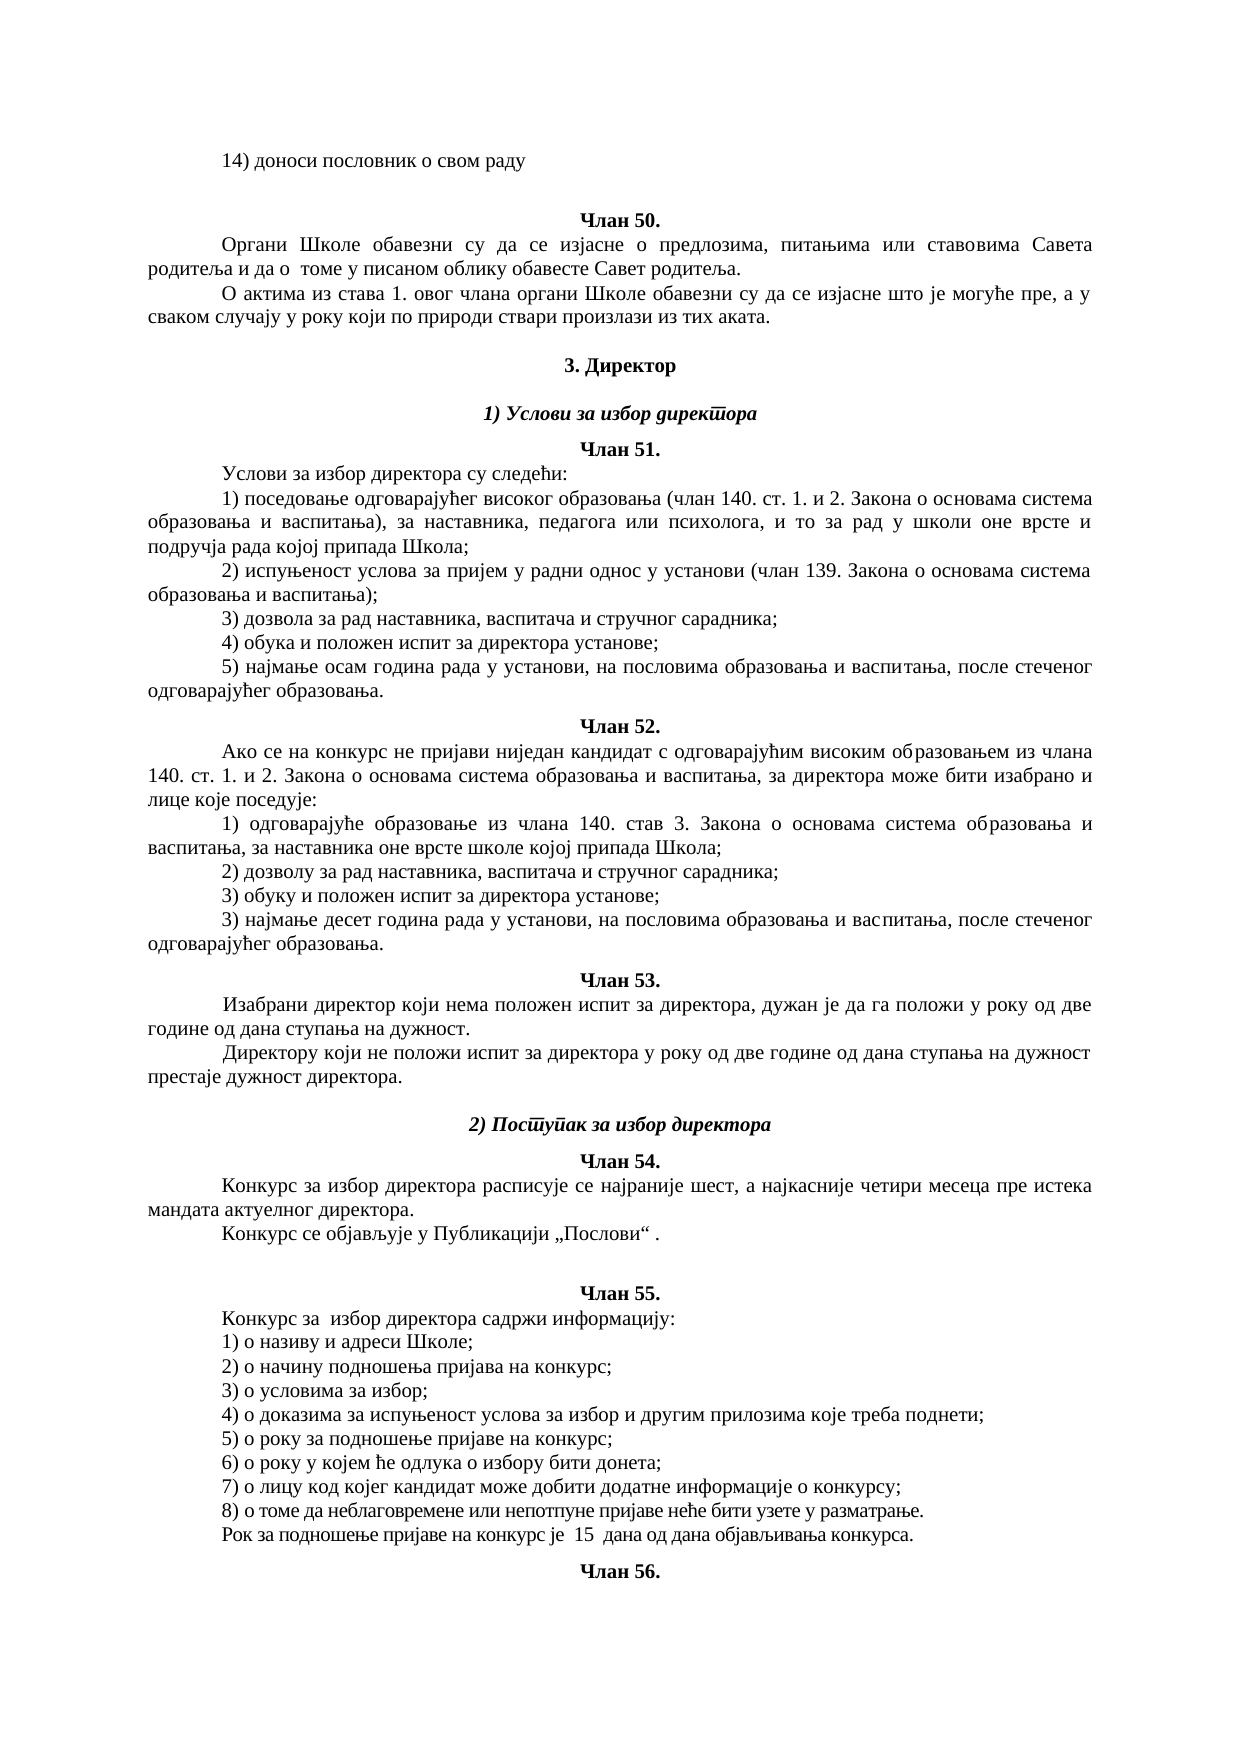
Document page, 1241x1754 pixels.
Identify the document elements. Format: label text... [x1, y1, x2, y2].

text 3) о условима за избор; [148, 1378, 1093, 1402]
text Органи Школе обавезни су да се изјасне о предлозима, питањима или ставовима Савета родитеља и да о томе у писаном облику обавесте Савет родитеља. [148, 232, 1093, 280]
text Члан 51. [148, 437, 1093, 461]
text 5) најмање осам година рада у установи, на пословима образовања и васпитања, после стеченог одговарајућег образовања. [148, 654, 1093, 702]
text Изабрани директор који нема положен испит за директора, дужан је да га положи у року од две године од дана ступања на дужност. [148, 992, 1093, 1040]
text Члан 52. [148, 714, 1093, 738]
text Конкурс за избор директора расписује се најраније шест, а најкасније четири месеца пре истека мандата актуелног директора. [148, 1173, 1093, 1221]
text О актима из става 1. овог члана органи Школе обавезни су да се изјасне што је могуће пре, а у сваком случају у року који по природи ствари произлази из тих аката. [148, 280, 1093, 328]
text 3. Директор [148, 353, 1093, 377]
text 4) о доказима за испуњеност услова за избор и другим прилозима које треба поднети; [148, 1402, 1093, 1426]
text 8) о томе да неблаговремене или непотпуне пријаве неће бити узете у разматрање. [148, 1498, 1093, 1522]
text 1) поседовање одговарајућег високог образовања (члан 140. ст. 1. и 2. Закона о основама система образовања и васпитања), за наставника, педагога или психолога, и то за рад у школи оне врсте и подручја рада којој припада Школа; [148, 485, 1093, 558]
text Члан 54. [148, 1148, 1093, 1173]
text Члан 53. [148, 968, 1093, 992]
text 2) Поступак за избор директора [148, 1112, 1093, 1136]
text Конкурс се објављује у Публикацији „Послови“ . [148, 1221, 1093, 1245]
text 5) о року за подношење пријаве на конкурс; [148, 1426, 1093, 1450]
text 1) о називу и адреси Школе; [148, 1329, 1093, 1353]
text Ако се на конкурс не пријави ниједан кандидат с одговарајућим високим образовањем из члана 140. ст. 1. и 2. Закона о основама система образовања и васпитања, за директора може бити изабрано и лице које поседује: [148, 738, 1093, 811]
text 2) дозволу за рад наставника, васпитача и стручног сарадника; [148, 859, 1093, 883]
text 6) о року у којем ће одлука о избору бити донета; [148, 1450, 1093, 1474]
text 14) доноси пословник о свом раду [148, 148, 1093, 172]
text Члан 56. [148, 1558, 1093, 1583]
text 7) о лицу код којег кандидат може добити додатне информације о конкурсу; [148, 1474, 1093, 1498]
text Директору који не положи испит за директора у року од две године од дана ступања на дужност престаје дужност директора. [148, 1040, 1093, 1088]
text 2) испуњеност услова за пријем у радни однос у установи (члан 139. Закона о основама система образовања и васпитања); [148, 558, 1093, 606]
text 4) обука и положен испит за директора установе; [148, 630, 1093, 654]
text Конкурс за избор директора садржи информацију: [148, 1305, 1093, 1329]
text 2) о начину подношења пријава на конкурс; [148, 1353, 1093, 1378]
text 1) Услови за избор директора [148, 401, 1093, 425]
text 1) одговарајуће образовање из члана 140. став 3. Закона о основама система образовања и васпитања, за наставника оне врсте школе којој припада Школа; [148, 811, 1093, 859]
text Рок за подношење пријаве на конкурс је 15 дана од дана објављивања конкурса. [148, 1522, 1093, 1546]
text Услови за избор директора су следећи: [148, 461, 1093, 485]
text 3) дозвола за рад наставника, васпитача и стручног сарадника; [148, 606, 1093, 630]
text 3) обуку и положен испит за директора установе; [148, 883, 1093, 907]
text Члан 50. [148, 208, 1093, 232]
text 3) најмање десет година рада у установи, на пословима образовања и васпитања, после стеченог одговарајућег образовања. [148, 907, 1093, 955]
text Члан 55. [148, 1281, 1093, 1305]
